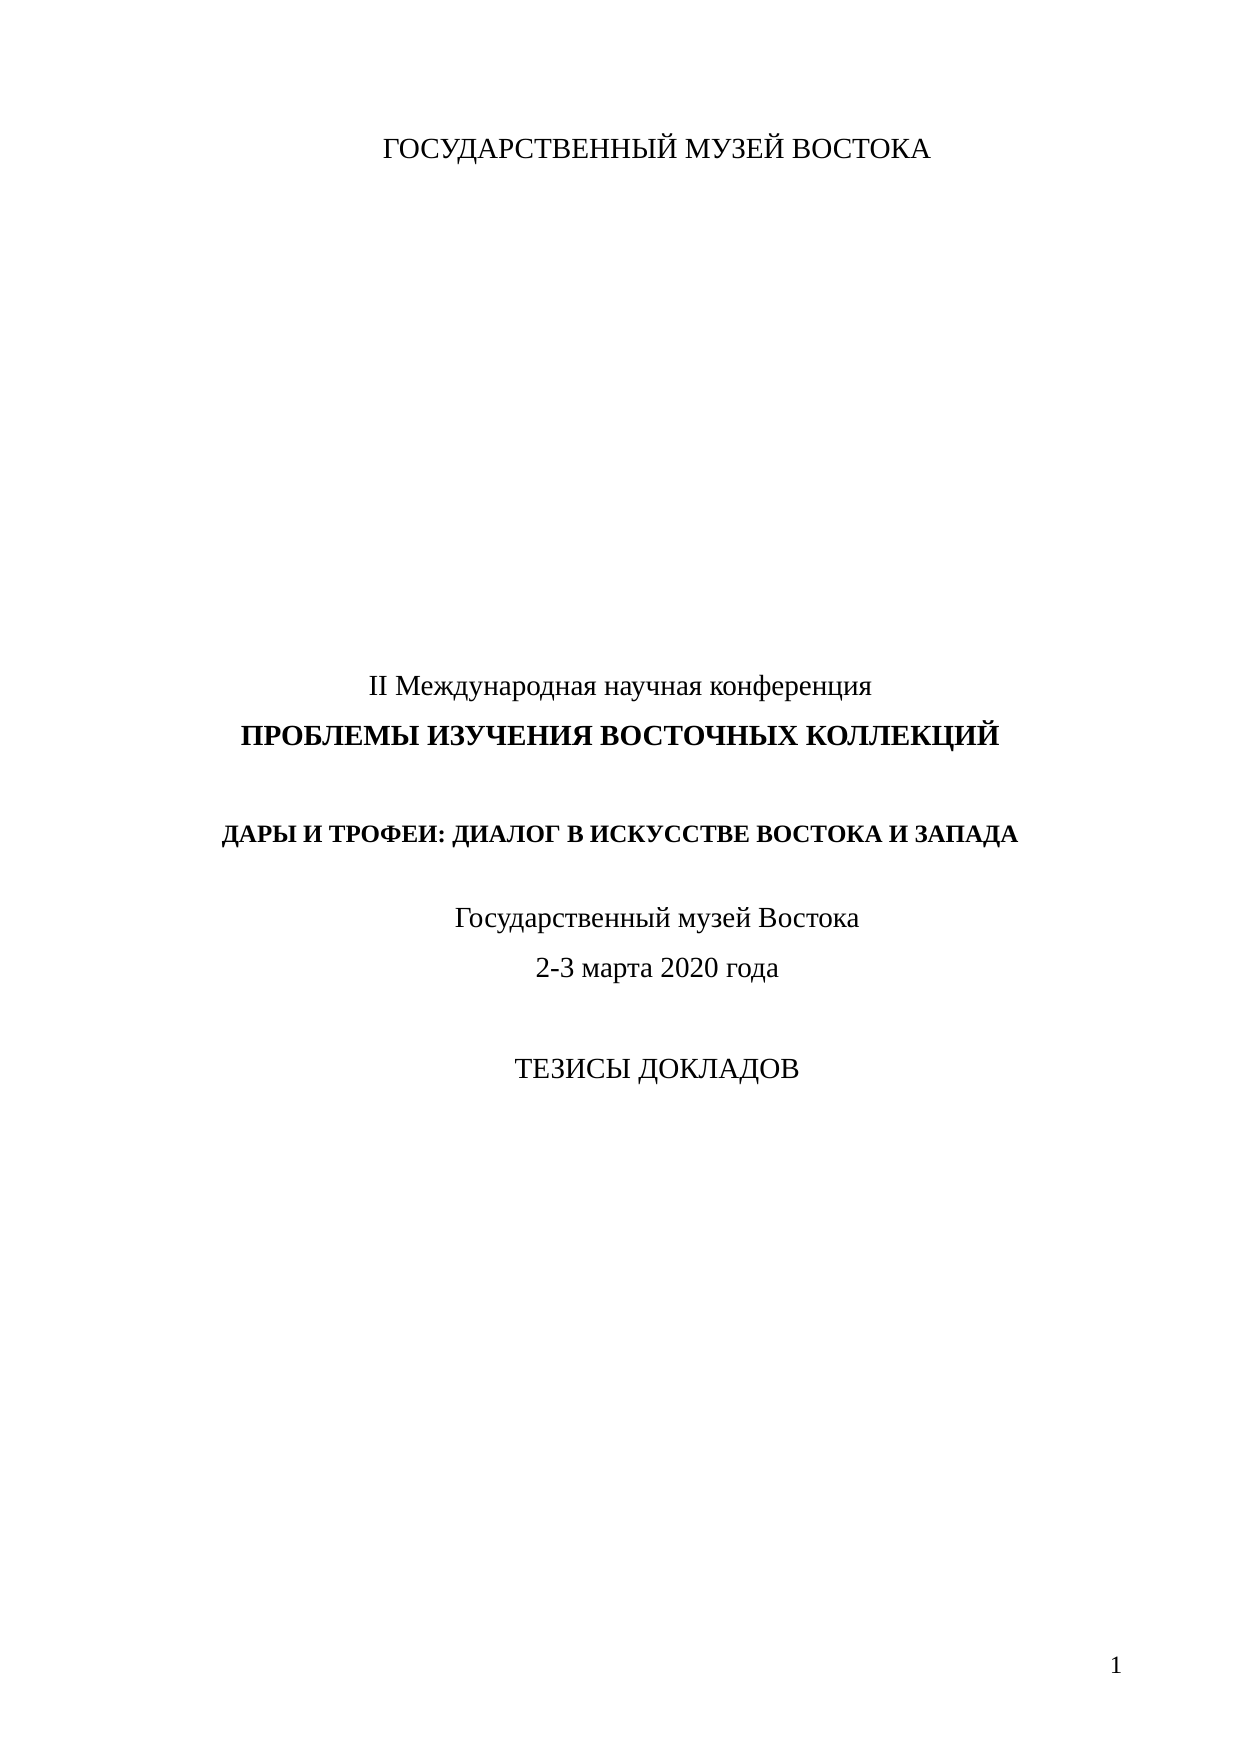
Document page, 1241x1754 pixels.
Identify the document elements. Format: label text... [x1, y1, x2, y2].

text II Международная научная конференция [118, 668, 1122, 701]
text 2-3 марта 2020 года [118, 950, 1122, 984]
text Государственный музей Востока [118, 900, 1122, 934]
text ПРОБЛЕМЫ ИЗУЧЕНИЯ ВОСТОЧНЫХ КОЛЛЕКЦИЙ [118, 718, 1122, 752]
text ДАРЫ И ТРОФЕИ: ДИАЛОГ В ИСКУССТВЕ ВОСТОКА И ЗАПАДА [118, 819, 1122, 847]
text Государственный музей Востока [118, 131, 1122, 164]
text тезисы ДОКЛАДОВ [118, 1051, 1122, 1084]
